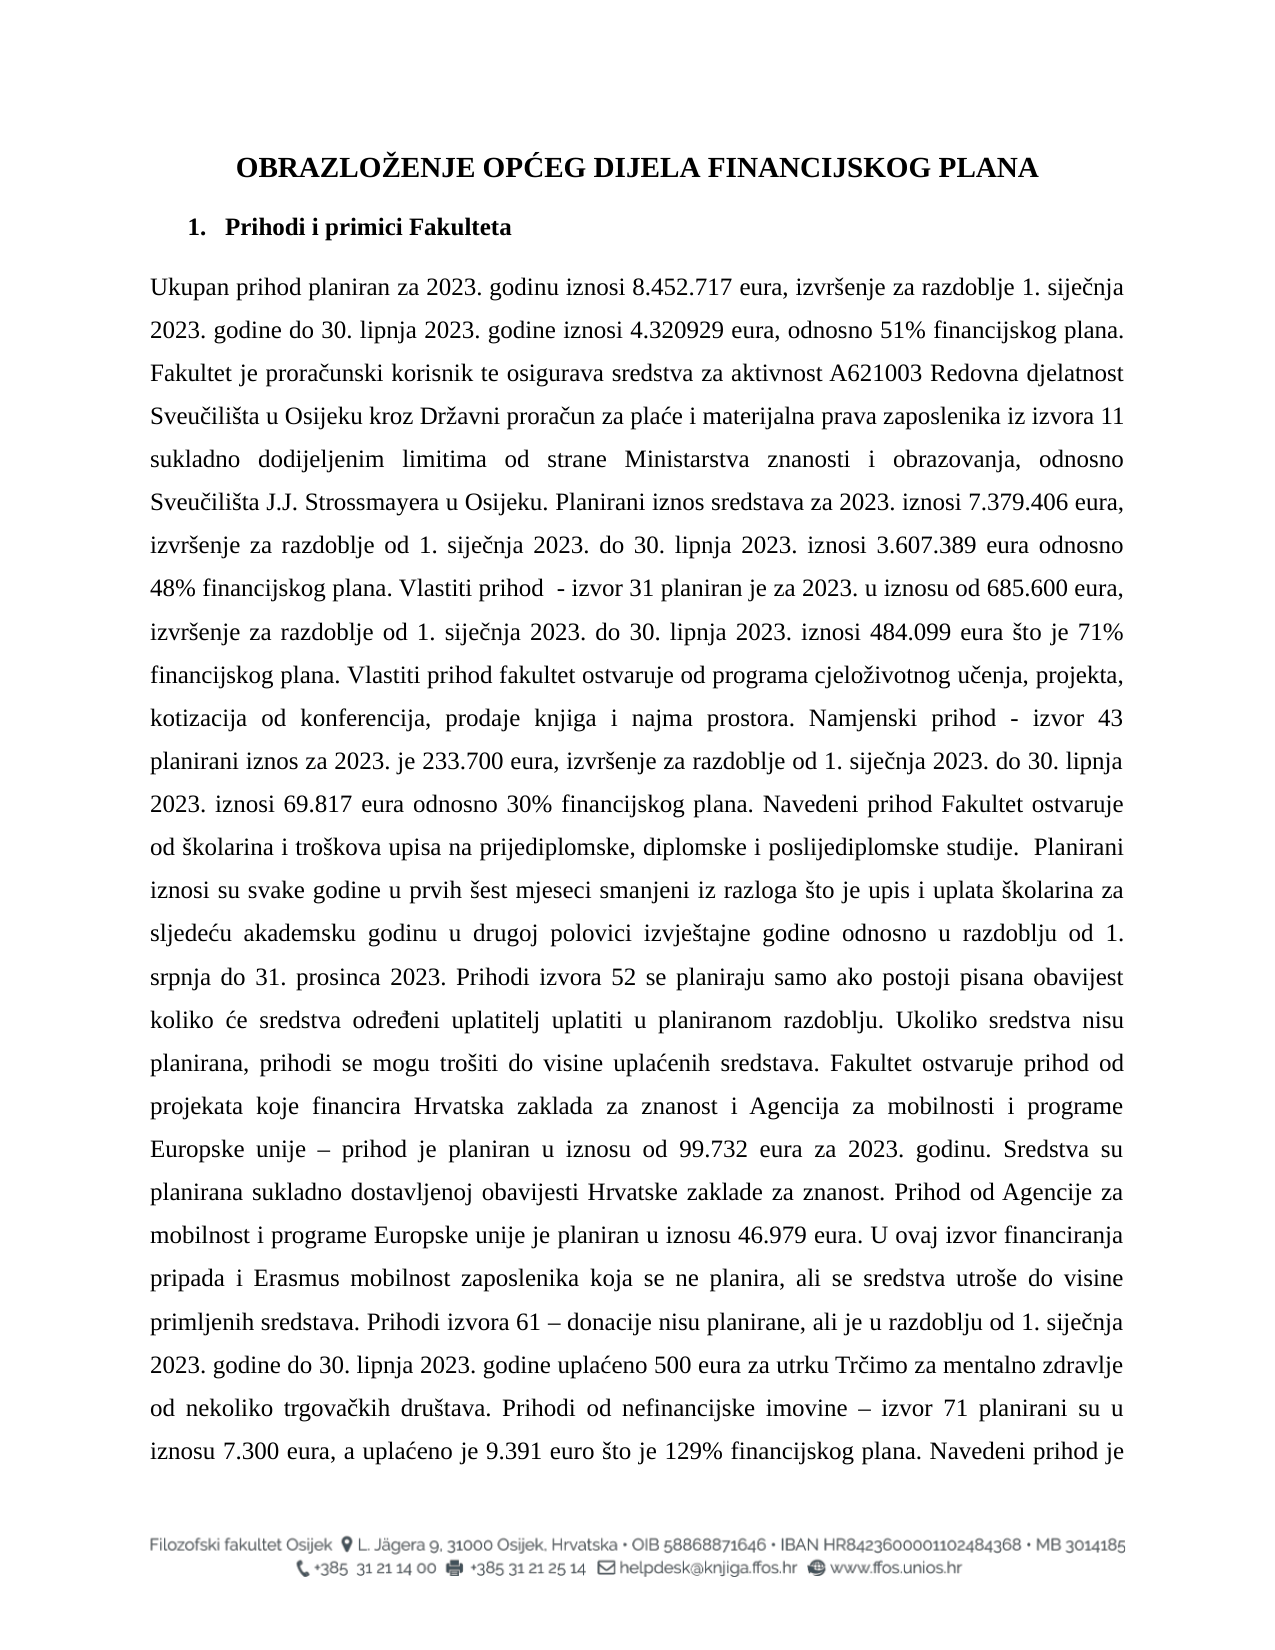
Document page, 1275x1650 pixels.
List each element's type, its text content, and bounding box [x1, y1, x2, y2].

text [150, 272, 1125, 1465]
text OBRAZLOŽENJE OPĆEG DIJELA FINANCIJSKOG PLANA [150, 150, 1125, 183]
list Prihodi i primici Fakulteta [187, 212, 1125, 241]
picture [150, 1519, 1125, 1577]
